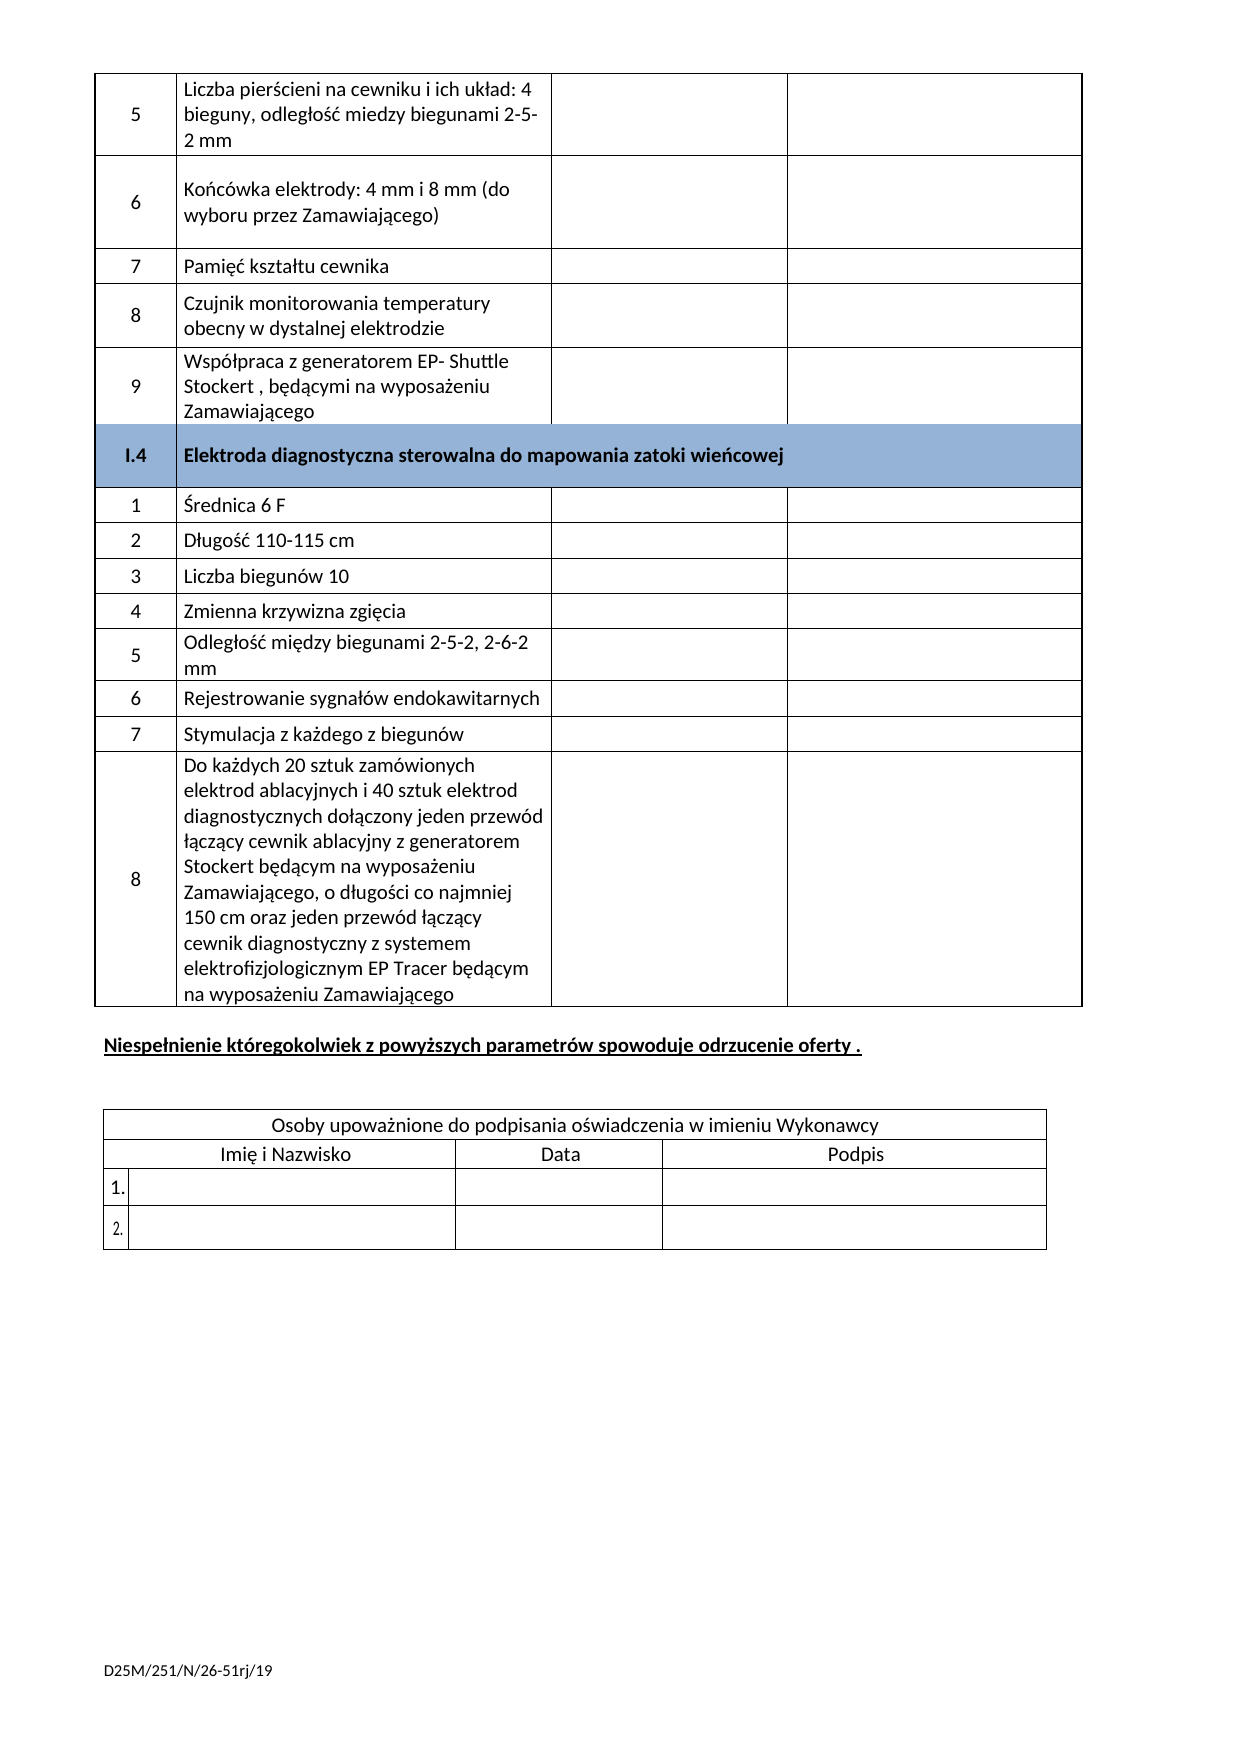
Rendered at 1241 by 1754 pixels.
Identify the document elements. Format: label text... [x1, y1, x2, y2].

table_cell 7 [96, 717, 176, 751]
table_cell [552, 348, 787, 424]
table_cell [552, 156, 787, 248]
table_cell Rejestrowanie sygnałów endokawitarnych [177, 681, 551, 716]
table_cell 3 [96, 559, 176, 593]
table_cell [552, 488, 787, 522]
table_cell [788, 249, 1081, 283]
table_cell [456, 1206, 662, 1249]
table_cell 8 [96, 752, 176, 1006]
table_cell [552, 717, 787, 751]
table_cell [663, 1206, 1046, 1249]
table_cell [788, 752, 1081, 1006]
table_cell [788, 629, 1081, 680]
table_cell 5 [96, 74, 176, 155]
table_cell Stymulacja z każdego z biegunów [177, 717, 551, 751]
table_cell [456, 1169, 662, 1205]
table_cell 2. [104, 1206, 128, 1249]
table_cell I.4 [96, 424, 176, 487]
table_cell [788, 284, 1081, 347]
table_cell [552, 523, 787, 557]
table_cell [788, 717, 1081, 751]
table_cell Elektroda diagnostyczna sterowalna do mapowania zatoki wieńcowej [177, 424, 1081, 487]
table_cell 5 [96, 629, 176, 680]
table_cell 9 [96, 348, 176, 424]
table_header Osoby upoważnione do podpisania oświadczenia w imieniu Wykonawcy [104, 1110, 1046, 1139]
table_cell [552, 629, 787, 680]
table_cell [788, 594, 1081, 628]
table_cell [788, 523, 1081, 557]
table_cell Końcówka elektrody: 4 mm i 8 mm (do wyboru przez Zamawiającego) [177, 156, 551, 248]
table_cell [129, 1206, 455, 1249]
table_cell [788, 156, 1081, 248]
table_cell 8 [96, 284, 176, 347]
table_cell Imię i Nazwisko [104, 1140, 455, 1168]
table_cell [552, 681, 787, 716]
table_cell Do każdych 20 sztuk zamówionych elektrod ablacyjnych i 40 sztuk elektrod diagnostycznych dołączony jeden przewód łączący cewnik ablacyjny z generatorem Stockert będącym na wyposażeniu Zamawiającego, o długości co najmniej 150 cm oraz jeden przewód łączący cewnik diagnostyczny z systemem elektrofizjologicznym EP Tracer będącym na wyposażeniu Zamawiającego [177, 752, 551, 1006]
text Niespełnienie któregokolwiek z powyższych parametrów spowoduje odrzucenie oferty . [103, 1033, 1093, 1058]
table_cell [552, 594, 787, 628]
table_cell 1. [104, 1169, 128, 1205]
table_cell Liczba pierścieni na cewniku i ich układ: 4 bieguny, odległość miedzy biegunami 2-5-2 mm [177, 74, 551, 155]
table_cell [552, 74, 787, 155]
table_cell Długość 110-115 cm [177, 523, 551, 557]
table_cell Odległość między biegunami 2-5-2, 2-6-2 mm [177, 629, 551, 680]
table_cell Średnica 6 F [177, 488, 551, 522]
table_cell [788, 74, 1081, 155]
table_cell [788, 348, 1081, 424]
table_cell Pamięć kształtu cewnika [177, 249, 551, 283]
table_cell [788, 681, 1081, 716]
table_cell [552, 752, 787, 1006]
table_cell Zmienna krzywizna zgięcia [177, 594, 551, 628]
table_cell [663, 1169, 1046, 1205]
table_cell Podpis [663, 1140, 1046, 1168]
table_cell 1 [96, 488, 176, 522]
table_cell 7 [96, 249, 176, 283]
table_cell 6 [96, 156, 176, 248]
table_cell [129, 1169, 455, 1205]
table_cell Czujnik monitorowania temperatury obecny w dystalnej elektrodzie [177, 284, 551, 347]
table_cell Data [456, 1140, 662, 1168]
table_cell [552, 559, 787, 593]
table_cell 4 [96, 594, 176, 628]
table_cell Liczba biegunów 10 [177, 559, 551, 593]
table_cell 6 [96, 681, 176, 716]
table_cell [788, 488, 1081, 522]
table_cell Współpraca z generatorem EP- Shuttle Stockert , będącymi na wyposażeniu Zamawiającego [177, 348, 551, 424]
table_cell [552, 249, 787, 283]
table_cell [552, 284, 787, 347]
table_cell 2 [96, 523, 176, 557]
table_cell [788, 559, 1081, 593]
